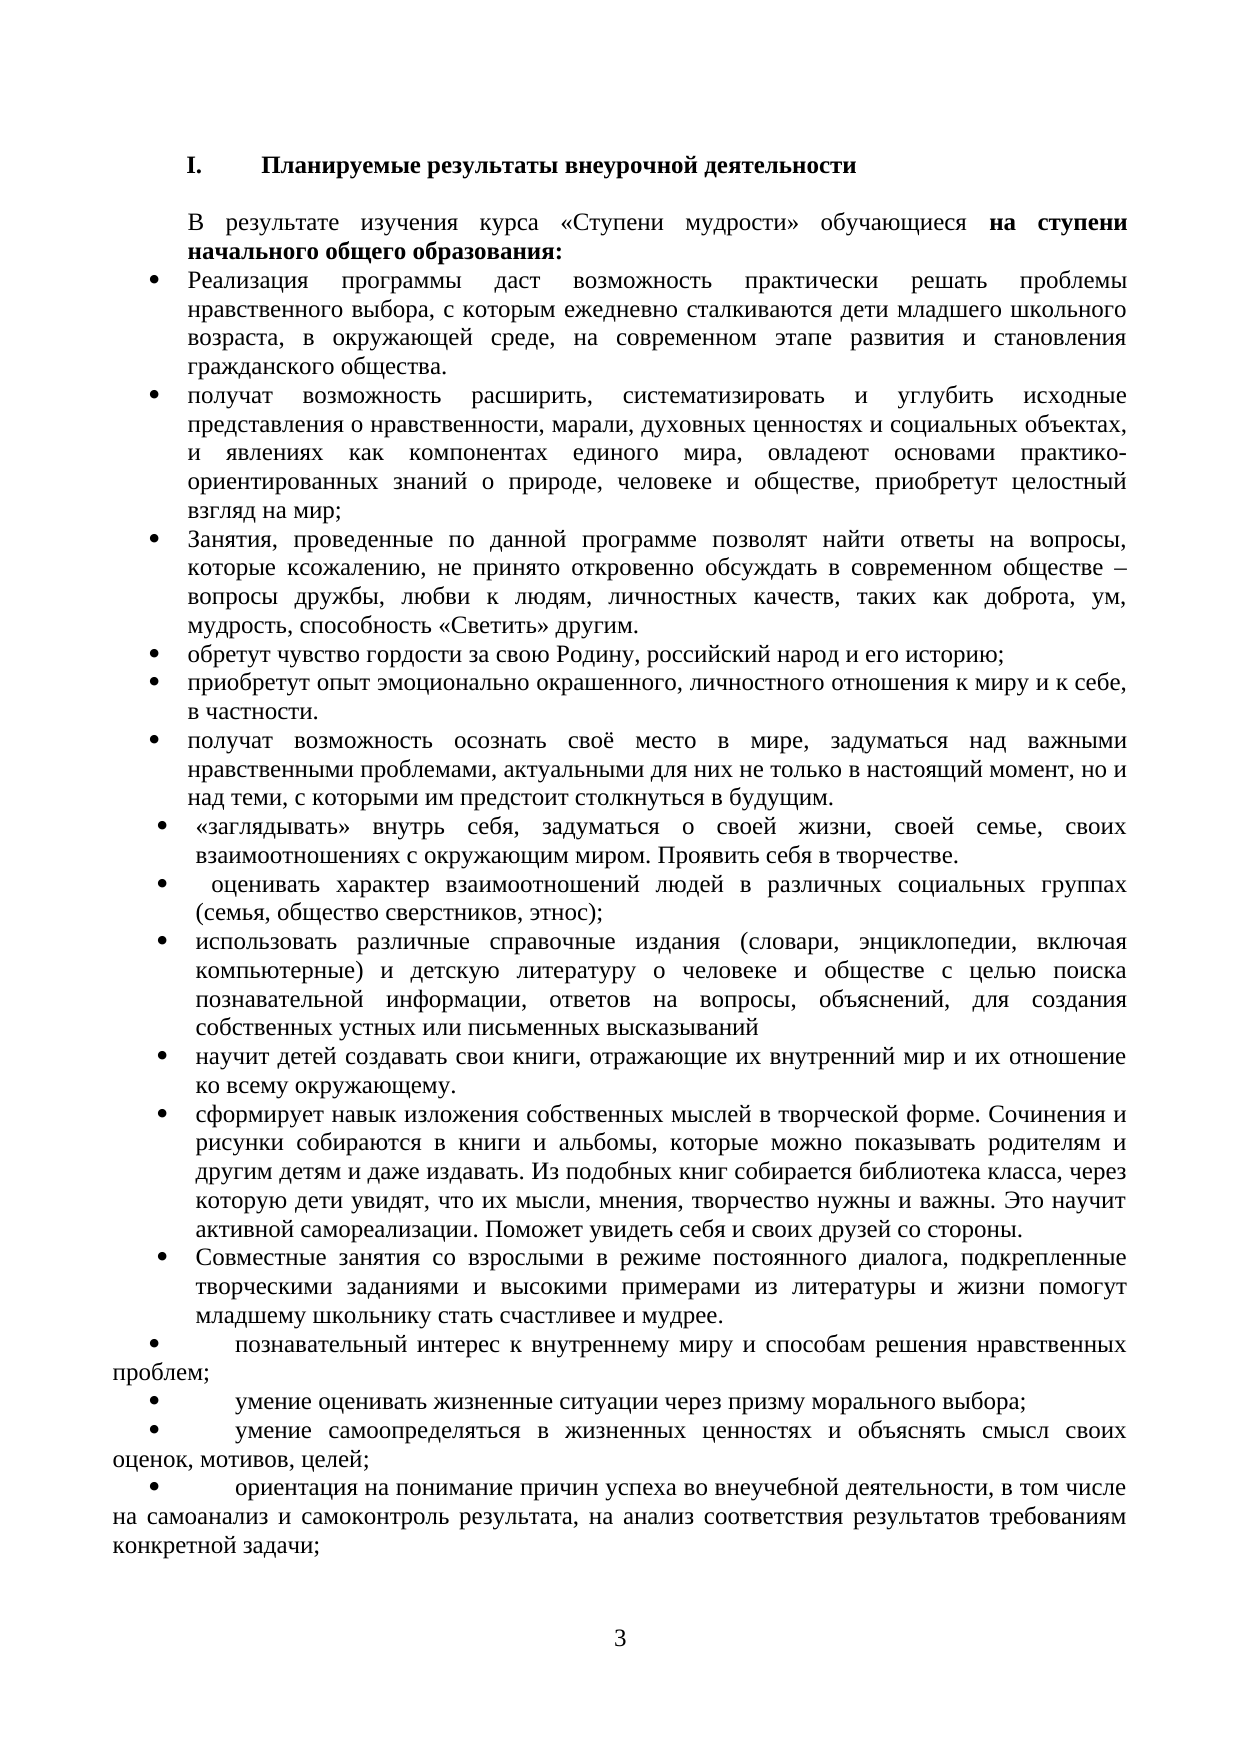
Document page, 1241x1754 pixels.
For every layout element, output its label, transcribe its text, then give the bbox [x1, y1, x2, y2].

list познавательный интерес к внутреннему миру и способам решения нравственных проблем; [112, 1329, 1128, 1386]
list оценивать характер взаимоотношений людей в различных социальных группах (семья, общество сверстников, этнос); [158, 869, 1128, 926]
list умение оценивать жизненные ситуации через призму морального выбора; [112, 1386, 1128, 1415]
list научит детей создавать свои книги, отражающие их внутренний мир и их отношение ко всему окружающему. [158, 1041, 1128, 1099]
list обретут чувство гордости за свою Родину, российский народ и его историю; [150, 639, 1128, 667]
list приобретут опыт эмоционально окрашенного, личностного отношения к миру и к себе, в частности. [150, 667, 1128, 725]
list Планируемые результаты внеурочной деятельности [186, 150, 1128, 179]
text В результате изучения курса «Ступени мудрости» обучающиеся на ступени начального общего образования: [187, 207, 1128, 265]
list сформирует навык изложения собственных мыслей в творческой форме. Сочинения и рисунки собираются в книги и альбомы, которые можно показывать родителям и другим детям и даже издавать. Из подобных книг собирается библиотека класса, через которую дети увидят, что их мысли, мнения, творчество нужны и важны. Это научит активной самореализации. Поможет увидеть себя и своих друзей со стороны. [158, 1099, 1128, 1242]
list умение самоопределяться в жизненных ценностях и объяснять смысл своих оценок, мотивов, целей; [112, 1415, 1128, 1472]
list Занятия, проведенные по данной программе позволят найти ответы на вопросы, которые ксожалению, не принято откровенно обсуждать в современном обществе – вопросы дружбы, любви к людям, личностных качеств, таких как доброта, ум, мудрость, способность «Светить» другим. [150, 524, 1128, 639]
list «заглядывать» внутрь себя, задуматься о своей жизни, своей семье, своих взаимоотношениях с окружающим миром. Проявить себя в творчестве. [158, 811, 1128, 869]
list Реализация программы даст возможность практически решать проблемы нравственного выбора, с которым ежедневно сталкиваются дети младшего школьного возраста, в окружающей среде, на современном этапе развития и становления гражданского общества. [150, 265, 1128, 380]
list использовать различные справочные издания (словари, энциклопедии, включая компьютерные) и детскую литературу о человеке и обществе с целью поиска познавательной информации, ответов на вопросы, объяснений, для создания собственных устных или письменных высказываний [158, 926, 1128, 1041]
list Совместные занятия со взрослыми в режиме постоянного диалога, подкрепленные творческими заданиями и высокими примерами из литературы и жизни помогут младшему школьнику стать счастливее и мудрее. [158, 1242, 1128, 1329]
list ориентация на понимание причин успеха во внеучебной деятельности, в том числе на самоанализ и самоконтроль результата, на анализ соответствия результатов требованиям конкретной задачи; [112, 1472, 1128, 1559]
list получат возможность расширить, систематизировать и углубить исходные представления о нравственности, марали, духовных ценностях и социальных объектах, и явлениях как компонентах единого мира, овладеют основами практико-ориентированных знаний о природе, человеке и обществе, приобретут целостный взгляд на мир; [150, 380, 1128, 524]
list получат возможность осознать своё место в мире, задуматься над важными нравственными проблемами, актуальными для них не только в настоящий момент, но и над теми, с которыми им предстоит столкнуться в будущим. [150, 725, 1128, 811]
